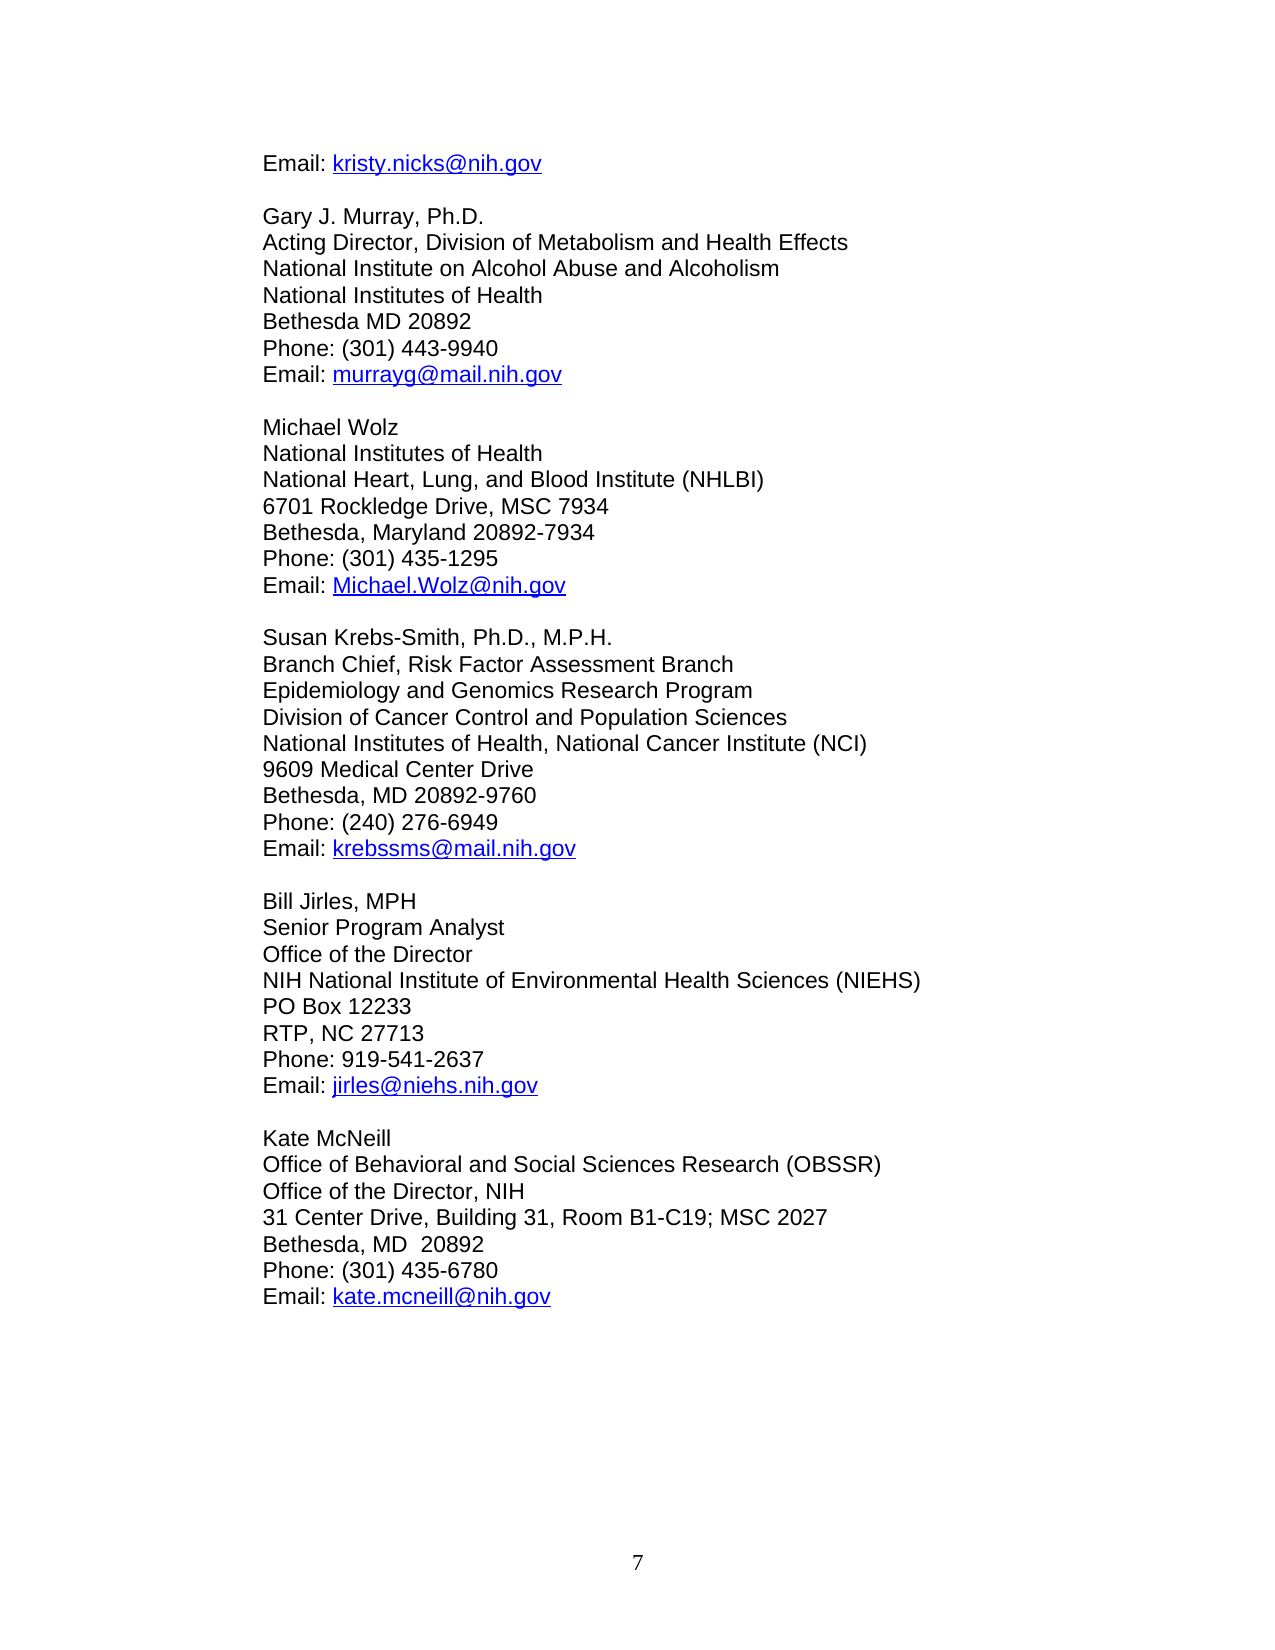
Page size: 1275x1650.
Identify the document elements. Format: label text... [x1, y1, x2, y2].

text NIH National Institute of Environmental Health Sciences (NIEHS) [262, 967, 1087, 993]
text Bethesda, MD 20892 [262, 1231, 1087, 1257]
text Bethesda MD 20892 [262, 308, 1087, 334]
text Phone: (240) 276-6949 [262, 809, 1087, 835]
text Email: krebssms@mail.nih.gov [262, 835, 1087, 862]
text RTP, NC 27713 [262, 1020, 1087, 1046]
text Senior Program Analyst [262, 914, 1087, 941]
text Phone: 919-541-2637 [262, 1046, 1087, 1072]
text National Heart, Lung, and Blood Institute (NHLBI) [262, 466, 1087, 493]
text National Institute on Alcohol Abuse and Alcoholism [262, 255, 1087, 282]
text Kate McNeill [262, 1125, 1087, 1151]
text Susan Krebs-Smith, Ph.D., M.P.H. [187, 624, 1087, 651]
text Email: Michael.Wolz@nih.gov [262, 572, 1087, 598]
text Email: jirles@niehs.nih.gov [262, 1072, 1087, 1099]
text Office of the Director [262, 941, 1087, 967]
text Branch Chief, Risk Factor Assessment Branch [262, 651, 1087, 677]
text Phone: (301) 435-1295 [262, 545, 1087, 572]
text Bill Jirles, MPH [262, 888, 1087, 914]
text PO Box 12233 [262, 993, 1087, 1020]
text Michael Wolz [262, 413, 1087, 440]
text Acting Director, Division of Metabolism and Health Effects [262, 229, 1087, 255]
text Email: kate.mcneill@nih.gov [262, 1283, 1087, 1309]
text Gary J. Murray, Ph.D. [262, 203, 1087, 229]
text 9609 Medical Center Drive [262, 756, 1087, 782]
text Bethesda, Maryland 20892-7934 [262, 519, 1087, 545]
text Epidemiology and Genomics Research Program [262, 677, 1087, 703]
text Phone: (301) 435-6780 [262, 1257, 1087, 1283]
text National Institutes of Health, National Cancer Institute (NCI) [262, 730, 1087, 756]
text 6701 Rockledge Drive, MSC 7934 [262, 493, 1087, 519]
text Office of Behavioral and Social Sciences Research (OBSSR) [262, 1151, 1087, 1178]
text Phone: (301) 443-9940 [262, 334, 1087, 361]
text Division of Cancer Control and Population Sciences [262, 703, 1087, 730]
text Email: kristy.nicks@nih.gov [262, 150, 1087, 176]
text Office of the Director, NIH [262, 1178, 1087, 1204]
text Email: murrayg@mail.nih.gov [262, 361, 1087, 387]
text National Institutes of Health [262, 282, 1087, 308]
text 31 Center Drive, Building 31, Room B1-C19; MSC 2027 [262, 1204, 1087, 1231]
text Bethesda, MD 20892-9760 [262, 782, 1087, 809]
text National Institutes of Health [262, 440, 1087, 466]
